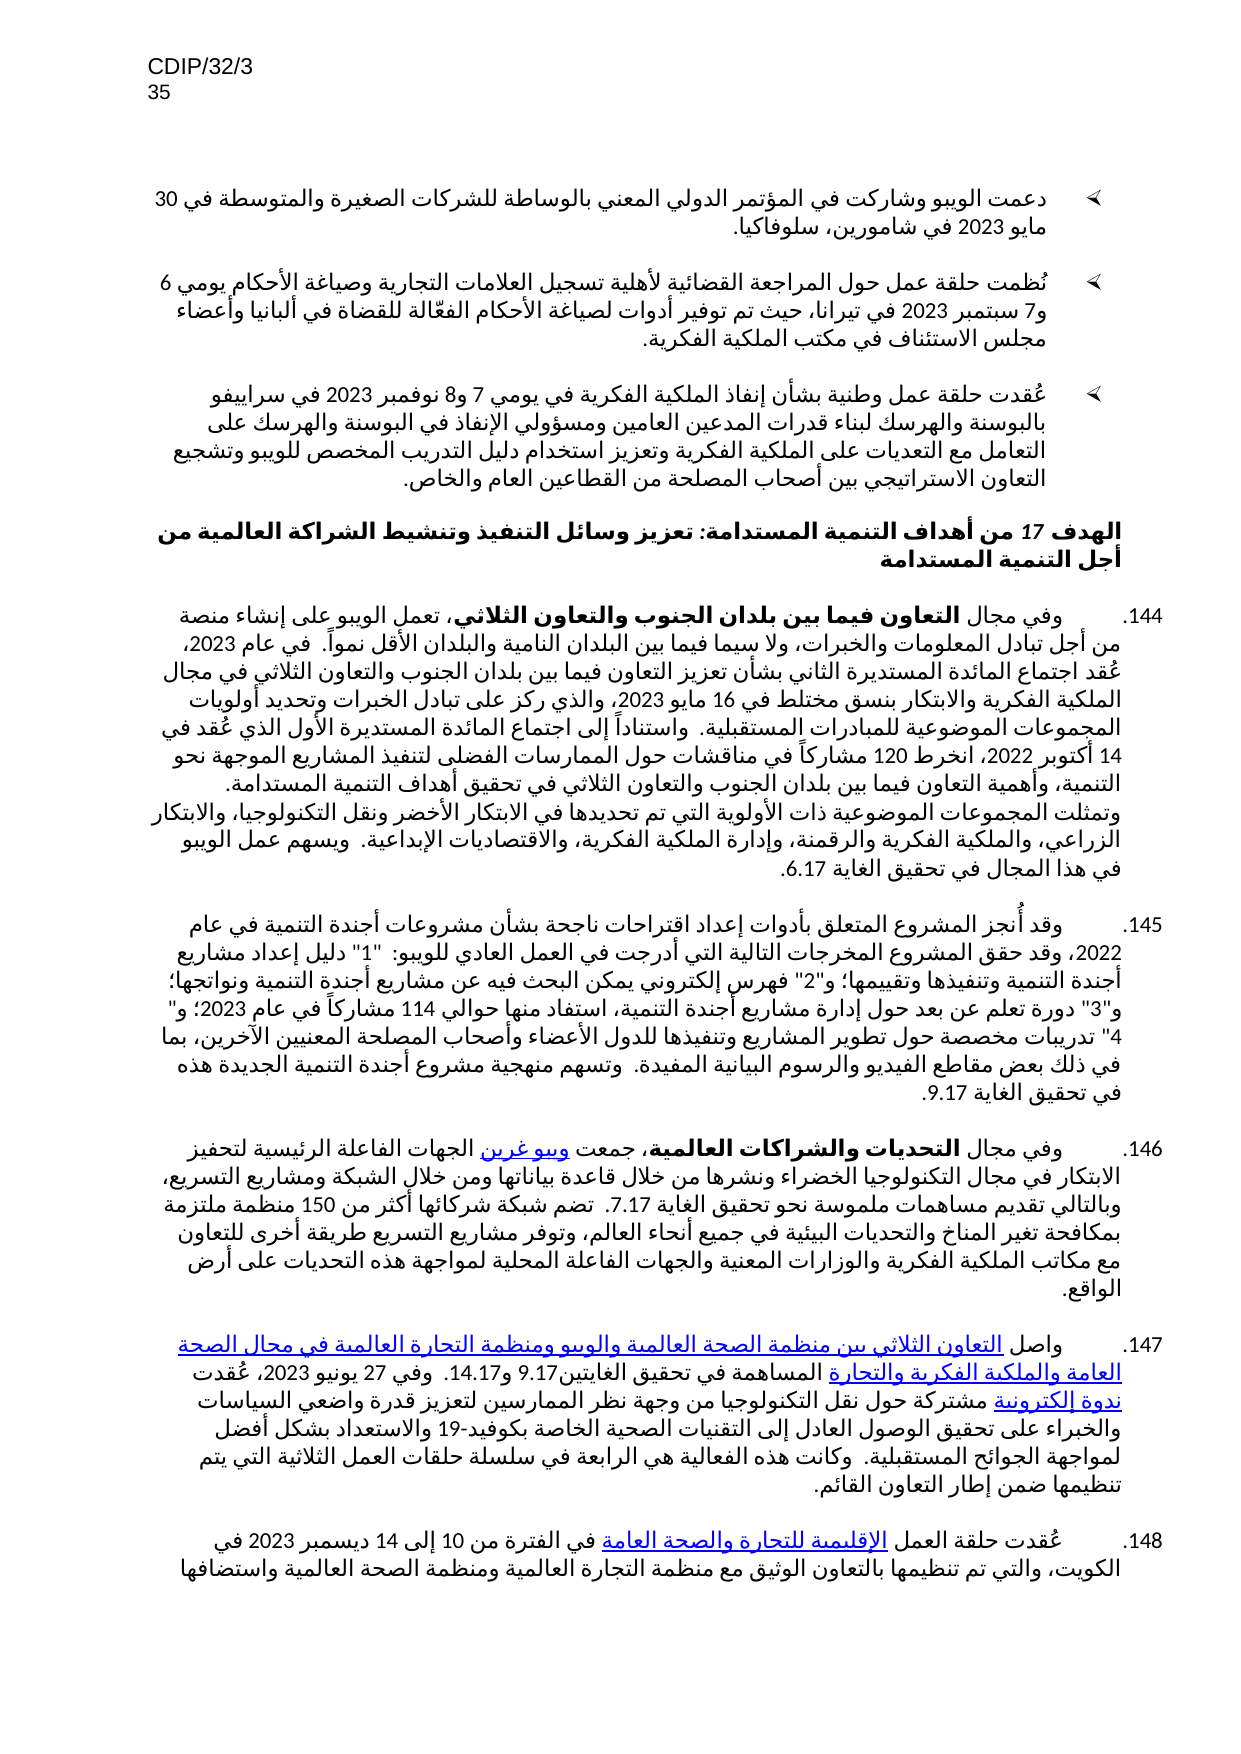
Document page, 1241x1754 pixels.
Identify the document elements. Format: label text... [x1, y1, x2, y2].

list عُقدت حلقة عمل وطنية بشأن إنفاذ الملكية الفكرية في يومي 7 و8 نوفمبر 2023 في سراييفو بالبوسنة والهرسك لبناء قدرات المدعين العامين ومسؤولي الإنفاذ في البوسنة والهرسك على التعامل مع التعديات على الملكية الفكرية وتعزيز استخدام دليل التدريب المخصص للويبو وتشجيع التعاون الاستراتيجي بين أصحاب المصلحة من القطاعين العام والخاص. [148, 380, 1084, 492]
subtitle الهدف 17 من أهداف التنمية المستدامة: تعزيز وسائل التنفيذ وتنشيط الشراكة العالمية من أجل التنمية المستدامة [148, 517, 1122, 573]
list دعمت الويبو وشاركت في المؤتمر الدولي المعني بالوساطة للشركات الصغيرة والمتوسطة في 30 مايو 2023 في شامورين، سلوفاكيا. [148, 184, 1084, 240]
list وفي مجال التحديات والشراكات العالمية، جمعت ويبو غرين الجهات الفاعلة الرئيسية لتحفيز الابتكار في مجال التكنولوجيا الخضراء ونشرها من خلال قاعدة بياناتها ومن خلال الشبكة ومشاريع التسريع، وبالتالي تقديم مساهمات ملموسة نحو تحقيق الغاية 7.17. تضم شبكة شركائها أكثر من 150 منظمة ملتزمة بمكافحة تغير المناخ والتحديات البيئية في جميع أنحاء العالم، وتوفر مشاريع التسريع طريقة أخرى للتعاون مع مكاتب الملكية الفكرية والوزارات المعنية والجهات الفاعلة المحلية لمواجهة هذه التحديات على أرض الواقع. [148, 1134, 1122, 1302]
list وقد أُنجز المشروع المتعلق بأدوات إعداد اقتراحات ناجحة بشأن مشروعات أجندة التنمية في عام 2022، وقد حقق المشروع المخرجات التالية التي أدرجت في العمل العادي للويبو: "1" دليل إعداد مشاريع أجندة التنمية وتنفيذها وتقييمها؛ و"2" فهرس إلكتروني يمكن البحث فيه عن مشاريع أجندة التنمية ونواتجها؛ و"3" دورة تعلم عن بعد حول إدارة مشاريع أجندة التنمية، استفاد منها حوالي 114 مشاركاً في عام 2023؛ و"4" تدريبات مخصصة حول تطوير المشاريع وتنفيذها للدول الأعضاء وأصحاب المصلحة المعنيين الآخرين، بما في ذلك بعض مقاطع الفيديو والرسوم البيانية المفيدة. وتسهم منهجية مشروع أجندة التنمية الجديدة هذه في تحقيق الغاية 9.17. [148, 910, 1122, 1106]
list واصل التعاون الثلاثي بين منظمة الصحة العالمية والويبو ومنظمة التجارة العالمية في مجال الصحة العامة والملكية الفكرية والتجارة المساهمة في تحقيق الغايتين9.17 و14.17. وفي 27 يونيو 2023، عُقدت ندوة إلكترونية مشتركة حول نقل التكنولوجيا من وجهة نظر الممارسين لتعزيز قدرة واضعي السياسات والخبراء على تحقيق الوصول العادل إلى التقنيات الصحية الخاصة بكوفيد-19 والاستعداد بشكل أفضل لمواجهة الجوائح المستقبلية. وكانت هذه الفعالية هي الرابعة في سلسلة حلقات العمل الثلاثية التي يتم تنظيمها ضمن إطار التعاون القائم. [148, 1330, 1122, 1498]
list نُظمت حلقة عمل حول المراجعة القضائية لأهلية تسجيل العلامات التجارية وصياغة الأحكام يومي 6 و7 سبتمبر 2023 في تيرانا، حيث تم توفير أدوات لصياغة الأحكام الفعّالة للقضاة في ألبانيا وأعضاء مجلس الاستئناف في مكتب الملكية الفكرية. [148, 268, 1084, 352]
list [148, 1526, 1122, 1582]
list وفي مجال التعاون فيما بين بلدان الجنوب والتعاون الثلاثي، تعمل الويبو على إنشاء منصة من أجل تبادل المعلومات والخبرات، ولا سيما فيما بين البلدان النامية والبلدان الأقل نمواً. في عام 2023، عُقد اجتماع المائدة المستديرة الثاني بشأن تعزيز التعاون فيما بين بلدان الجنوب والتعاون الثلاثي في مجال الملكية الفكرية والابتكار بنسق مختلط في 16 مايو 2023، والذي ركز على تبادل الخبرات وتحديد أولويات المجموعات الموضوعية للمبادرات المستقبلية. واستناداً إلى اجتماع المائدة المستديرة الأول الذي عُقد في 14 أكتوبر 2022، انخرط 120 مشاركاً في مناقشات حول الممارسات الفضلى لتنفيذ المشاريع الموجهة نحو التنمية، وأهمية التعاون فيما بين بلدان الجنوب والتعاون الثلاثي في تحقيق أهداف التنمية المستدامة. وتمثلت المجموعات الموضوعية ذات الأولوية التي تم تحديدها في الابتكار الأخضر ونقل التكنولوجيا، والابتكار الزراعي، والملكية الفكرية والرقمنة، وإدارة الملكية الفكرية، والاقتصاديات الإبداعية. ويسهم عمل الويبو في هذا المجال في تحقيق الغاية 6.17. [148, 601, 1122, 882]
